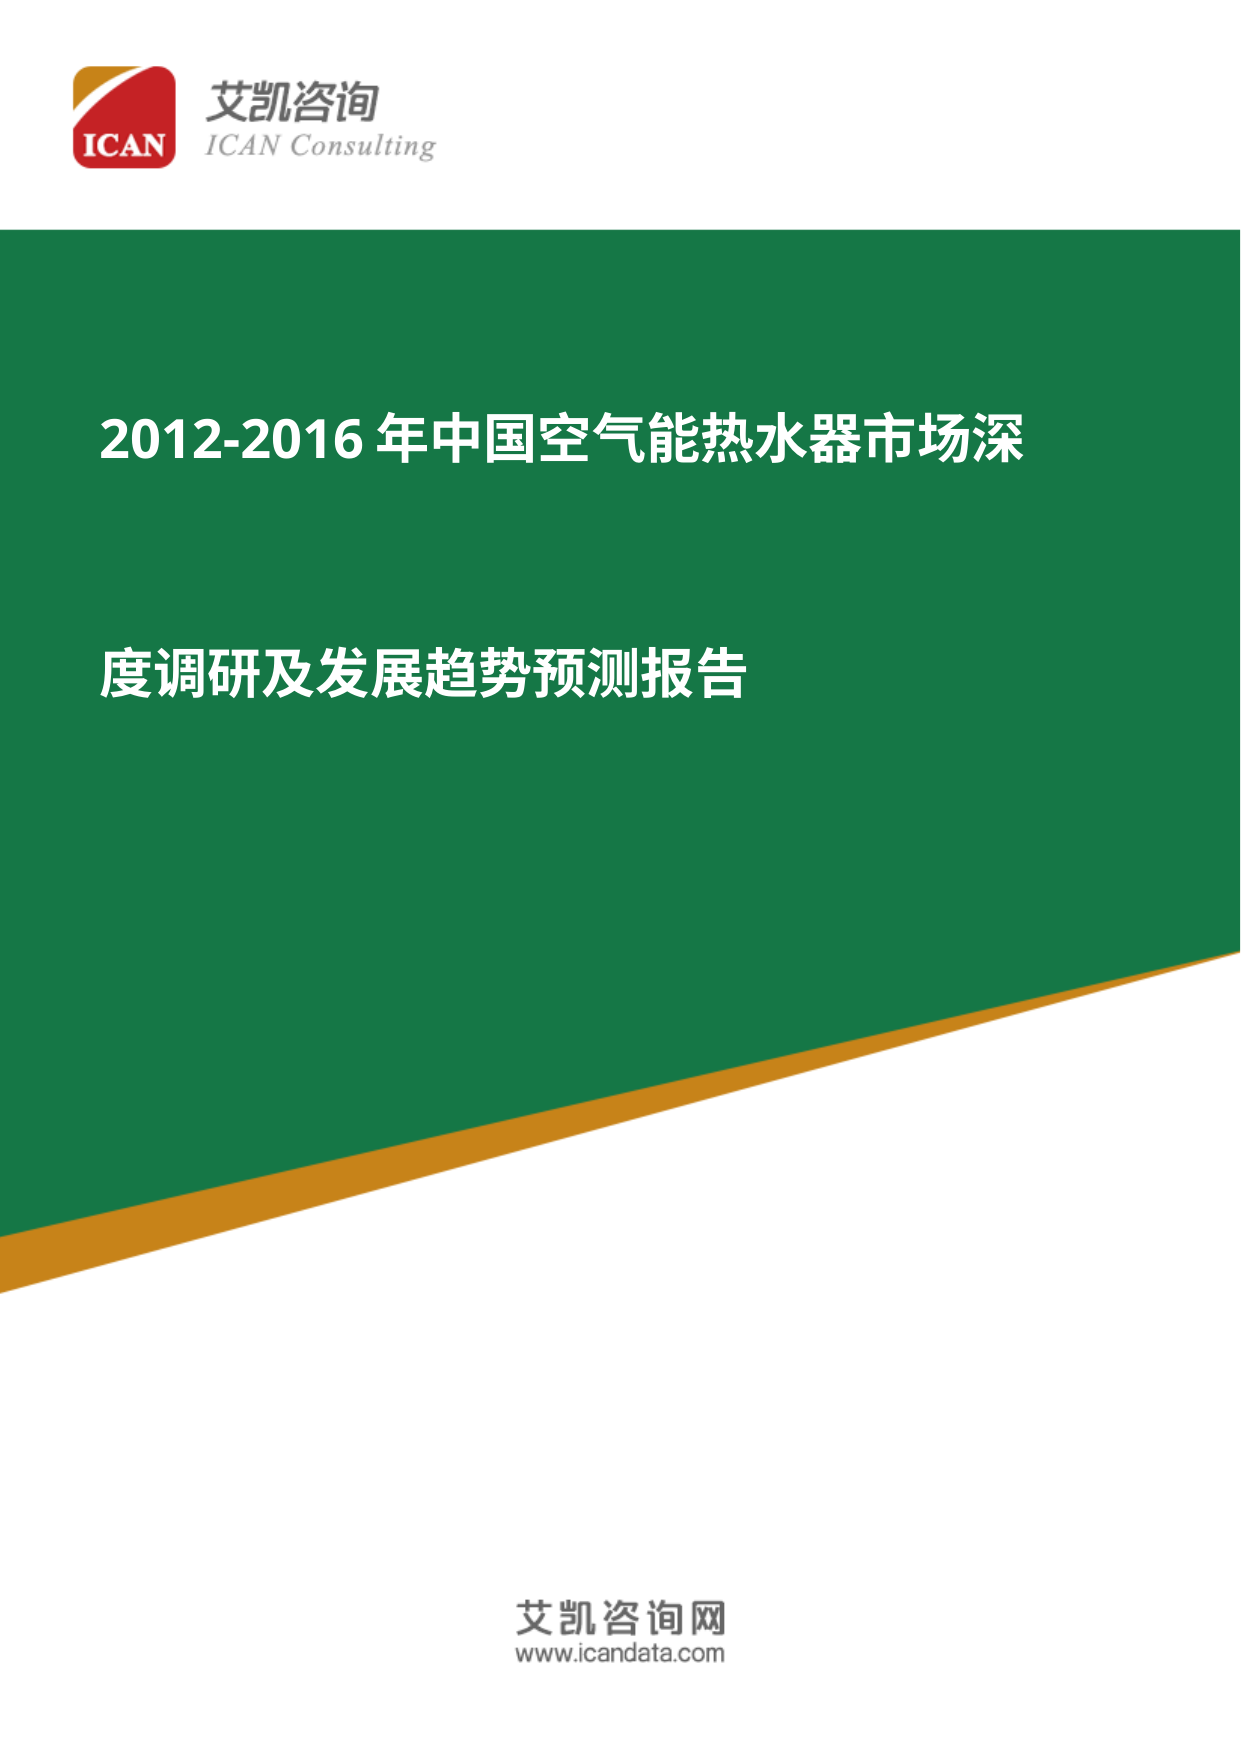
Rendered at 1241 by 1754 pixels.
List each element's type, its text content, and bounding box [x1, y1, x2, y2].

picture [0, 5, 1241, 1754]
subtitle 2012-2016年中国空气能热水器市场深度调研及发展趋势预测报告 [99, 386, 1053, 718]
